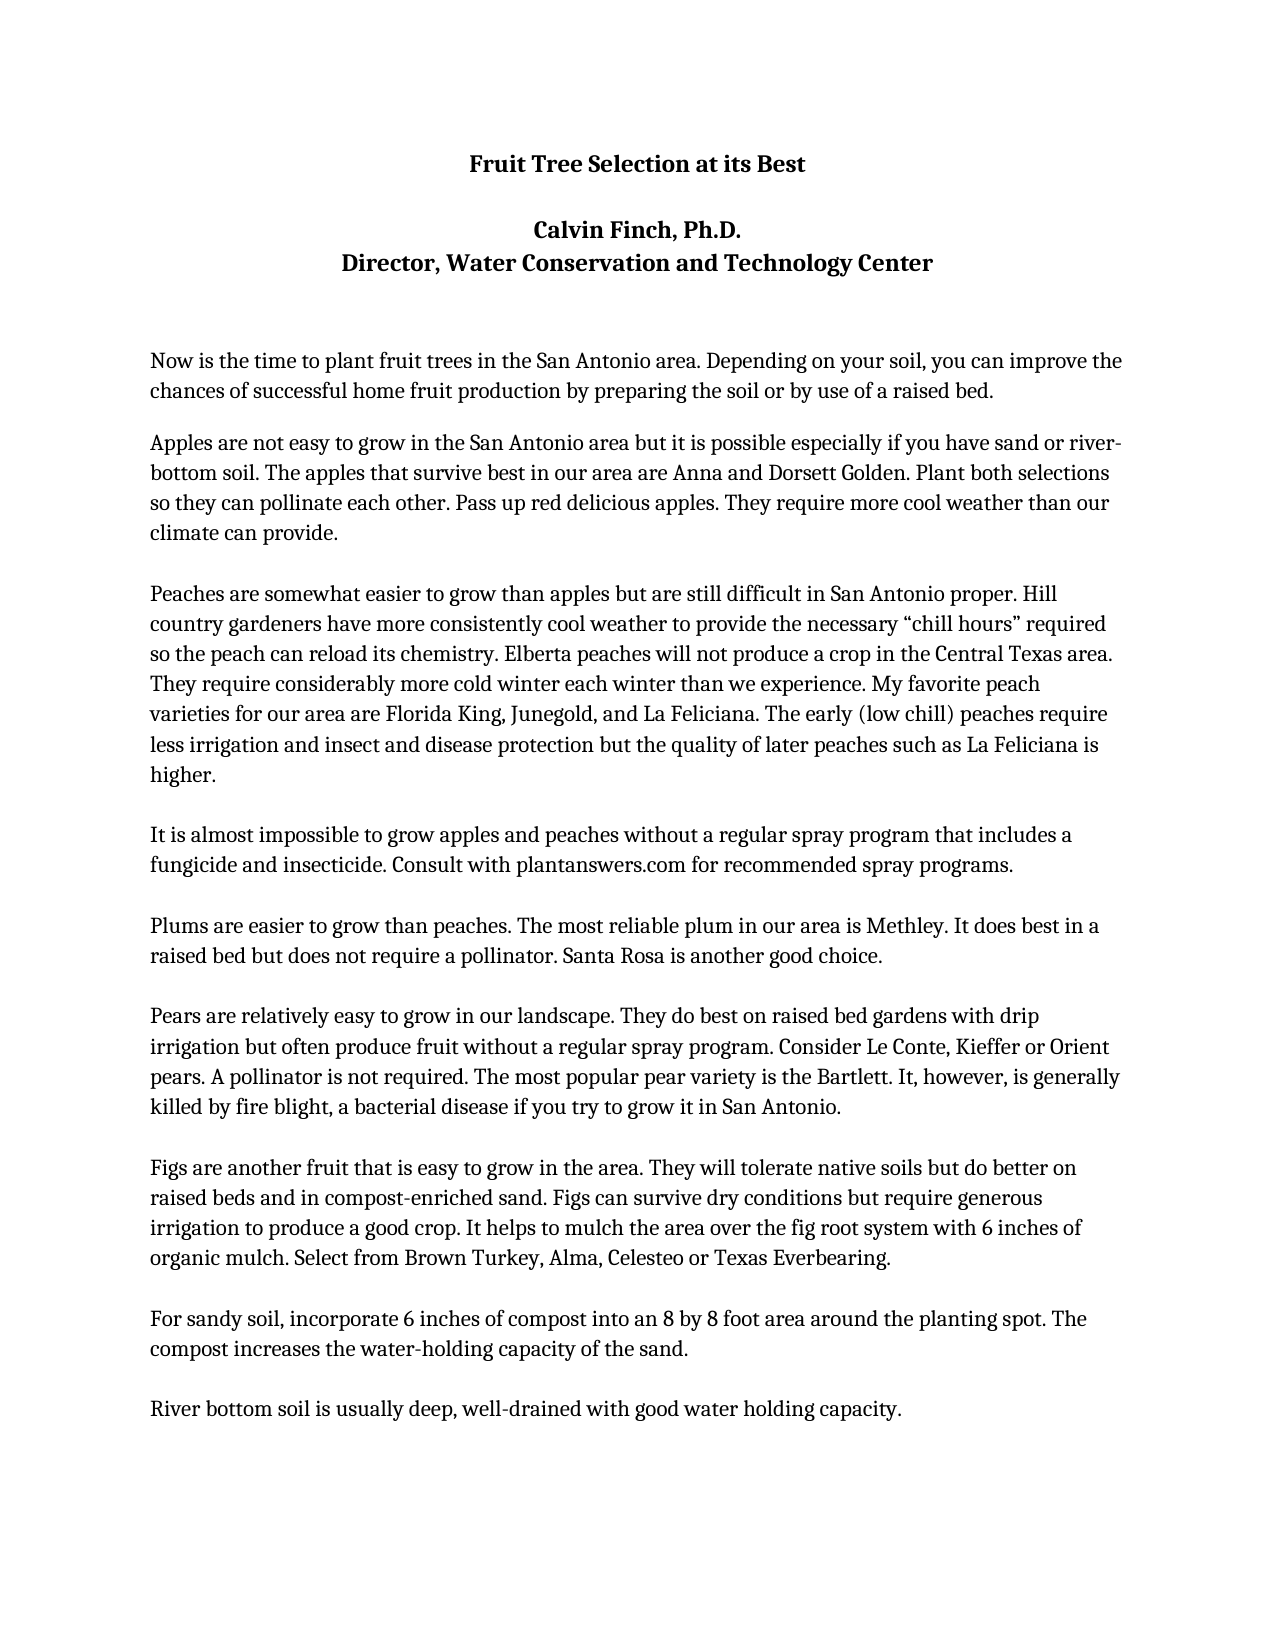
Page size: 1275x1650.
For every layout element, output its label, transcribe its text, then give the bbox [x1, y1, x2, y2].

text For sandy soil, incorporate 6 inches of compost into an 8 by 8 foot area around the planting spot. The compost increases the water-holding capacity of the sand. [150, 1305, 1125, 1362]
text Pears are relatively easy to grow in our landscape. They do best on raised bed gardens with drip irrigation but often produce fruit without a regular spray program. Consider Le Conte, Kieffer or Orient pears. A pollinator is not required. The most popular pear variety is the Bartlett. It, however, is generally killed by fire blight, a bacterial disease if you try to grow it in San Antonio. [150, 1003, 1125, 1120]
text Plums are easier to grow than peaches. The most reliable plum in our area is Methley. It does best in a raised bed but does not require a pollinator. Santa Rosa is another good choice. [150, 913, 1125, 969]
text Peaches are somewhat easier to grow than apples but are still difficult in San Antonio proper. Hill country gardeners have more consistently cool weather to provide the necessary “chill hours” required so the peach can reload its chemistry. Elberta peaches will not produce a crop in the Central Texas area. They require considerably more cold winter each winter than we experience. My favorite peach varieties for our area are Florida King, Junegold, and La Feliciana. The early (low chill) peaches require less irrigation and insect and disease protection but the quality of later peaches such as La Feliciana is higher. [150, 580, 1125, 788]
text Now is the time to plant fruit trees in the San Antonio area. Depending on your soil, you can improve the chances of successful home fruit production by preparing the soil or by use of a raised bed. [150, 348, 1125, 405]
text Fruit Tree Selection at its Best [150, 150, 1125, 179]
text Figs are another fruit that is easy to grow in the area. They will tolerate native soils but do better on raised beds and in compost-enriched sand. Figs can survive dry conditions but require generous irrigation to produce a good crop. It helps to mulch the area over the fig root system with 6 inches of organic mulch. Select from Brown Turkey, Alma, Celesteo or Texas Everbearing. [150, 1154, 1125, 1271]
text Calvin Finch, Ph.D. [150, 216, 1125, 245]
text Apples are not easy to grow in the San Antonio area but it is possible especially if you have sand or river-bottom soil. The apples that survive best in our area are Anna and Dorsett Golden. Plant both selections so they can pollinate each other. Pass up red delicious apples. They require more cool weather than our climate can provide. [150, 429, 1125, 546]
text Director, Water Conservation and Technology Center [150, 249, 1125, 278]
text It is almost impossible to grow apples and peaches without a regular spray program that includes a fungicide and insecticide. Consult with plantanswers.com for recommended spray programs. [150, 822, 1125, 879]
text River bottom soil is usually deep, well-drained with good water holding capacity. [150, 1396, 1125, 1422]
